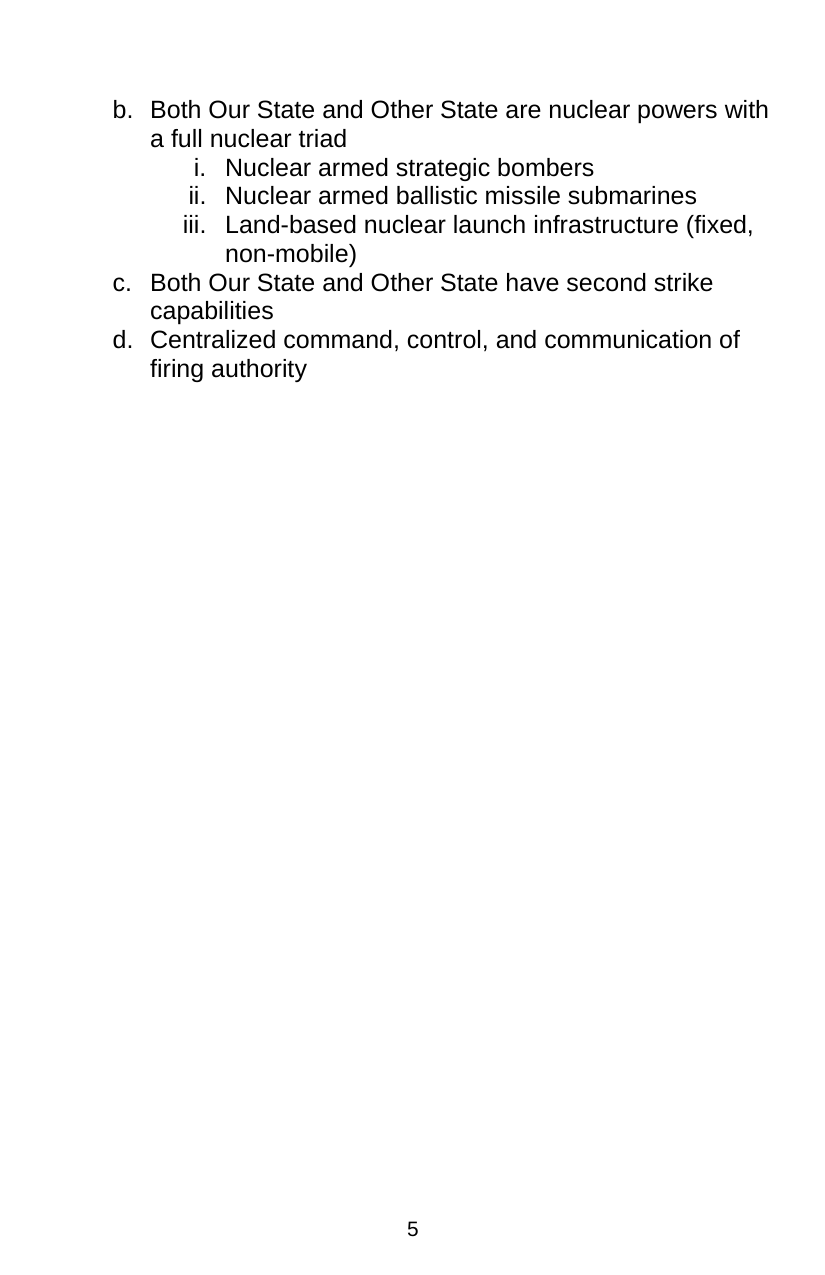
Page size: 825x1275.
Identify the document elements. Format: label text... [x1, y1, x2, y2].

list Centralized command, control, and communication of firing authority [112, 325, 787, 382]
list Nuclear armed strategic bombers [206, 152, 787, 181]
list Nuclear armed ballistic missile submarines [206, 181, 787, 210]
list Both Our State and Other State have second strike capabilities [112, 267, 787, 325]
list Land-based nuclear launch infrastructure (fixed, non-mobile) [206, 210, 787, 267]
list Both Our State and Other State are nuclear powers with a full nuclear triad [112, 95, 787, 152]
